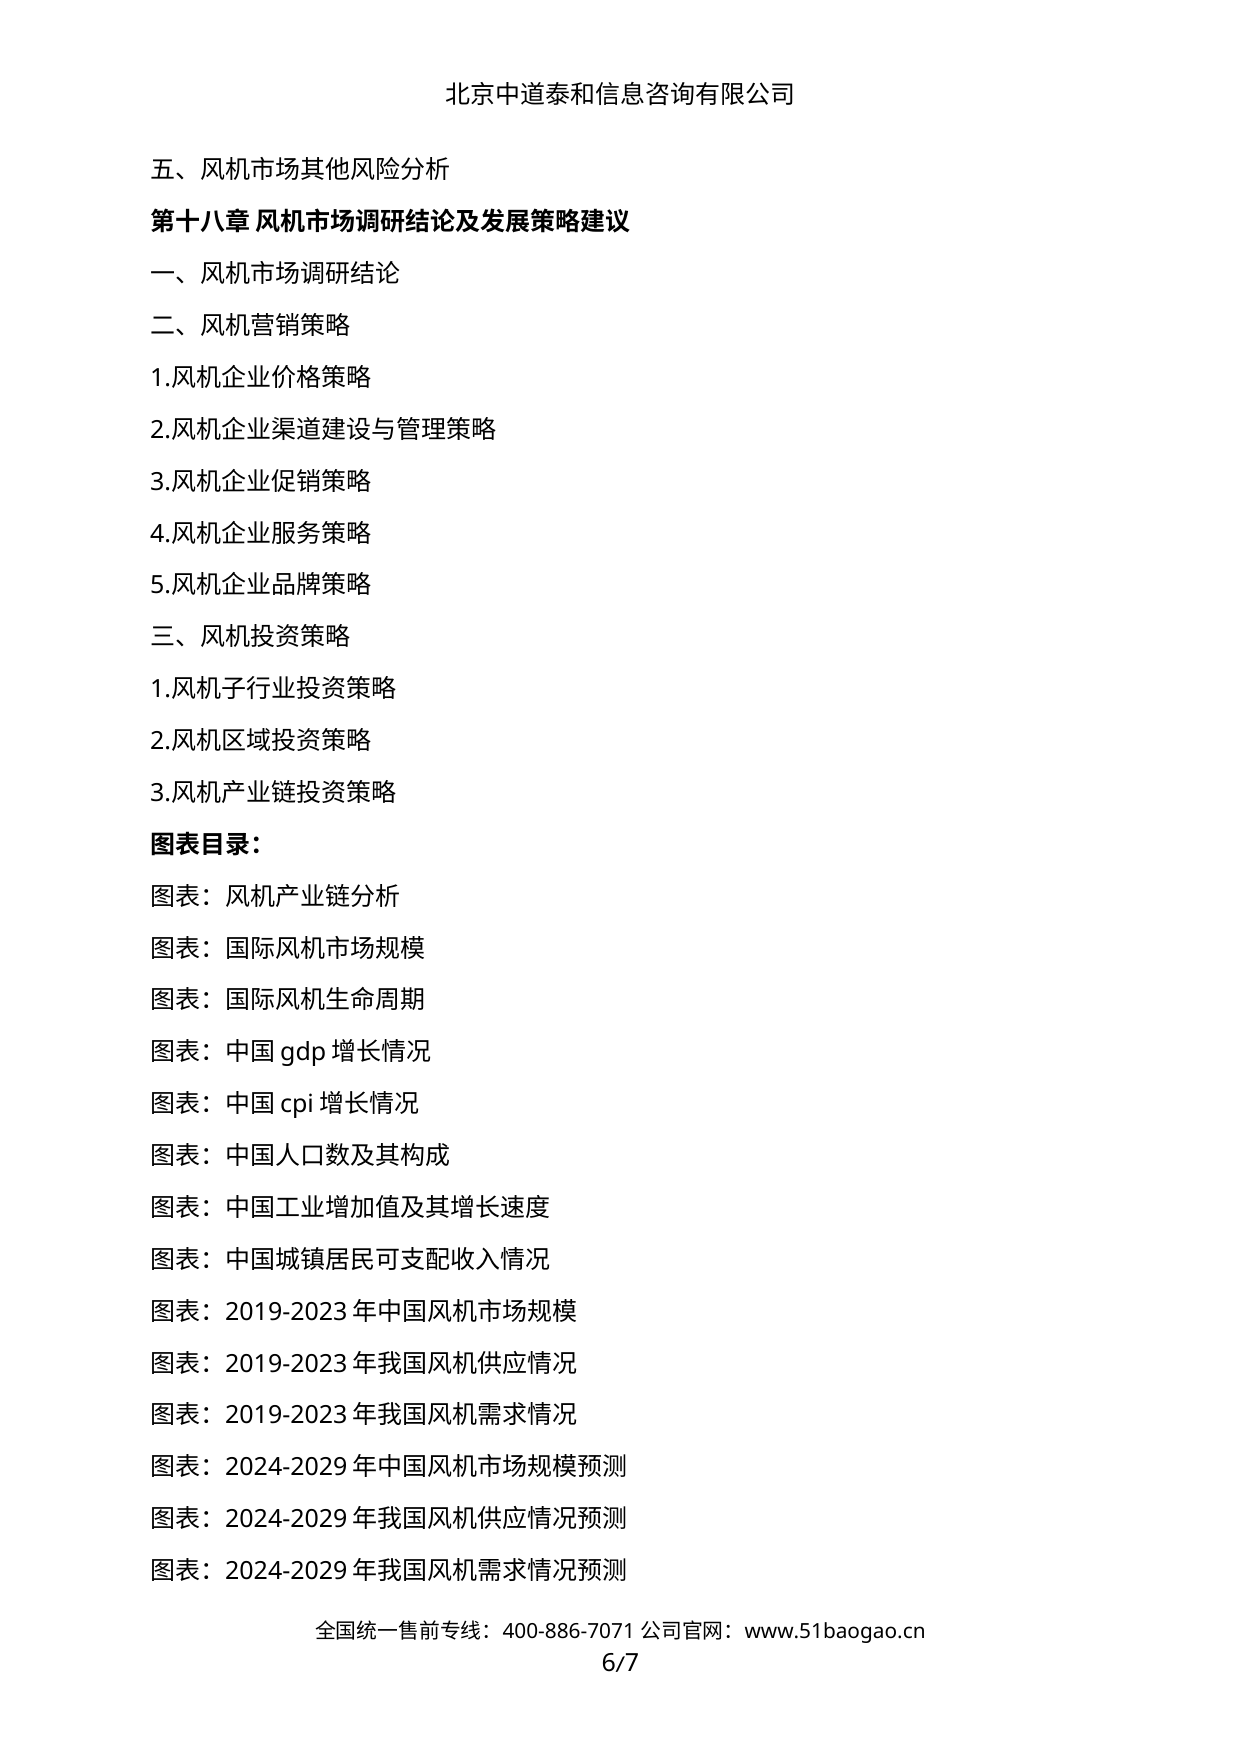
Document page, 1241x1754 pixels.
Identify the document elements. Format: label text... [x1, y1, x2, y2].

text 图表：风机产业链分析 [150, 876, 1090, 912]
text 图表目录： [150, 824, 1090, 861]
text 一、风机市场调研结论 [150, 254, 1090, 290]
text 图表：中国城镇居民可支配收入情况 [150, 1239, 1090, 1276]
text 五、风机市场其他风险分析 [150, 150, 1090, 186]
text 图表：中国gdp增长情况 [150, 1032, 1090, 1068]
text 图表：2024-2029年我国风机需求情况预测 [150, 1551, 1090, 1587]
text 第十八章 风机市场调研结论及发展策略建议 [150, 202, 1090, 238]
text 图表：中国cpi增长情况 [150, 1084, 1090, 1120]
text 图表：中国人口数及其构成 [150, 1136, 1090, 1172]
text 图表：国际风机市场规模 [150, 928, 1090, 964]
text 1.风机子行业投资策略 [150, 669, 1090, 705]
text 二、风机营销策略 [150, 306, 1090, 342]
text 图表：2024-2029年我国风机供应情况预测 [150, 1499, 1090, 1535]
text 2.风机企业渠道建设与管理策略 [150, 409, 1090, 446]
text 4.风机企业服务策略 [150, 513, 1090, 549]
text 1.风机企业价格策略 [150, 357, 1090, 394]
text 图表：国际风机生命周期 [150, 980, 1090, 1016]
text 图表：2019-2023年我国风机需求情况 [150, 1395, 1090, 1431]
text 图表：2019-2023年中国风机市场规模 [150, 1291, 1090, 1327]
text 3.风机企业促销策略 [150, 461, 1090, 497]
text 5.风机企业品牌策略 [150, 565, 1090, 601]
text 三、风机投资策略 [150, 617, 1090, 653]
text 图表：2019-2023年我国风机供应情况 [150, 1343, 1090, 1379]
text 2.风机区域投资策略 [150, 721, 1090, 757]
text 图表：2024-2029年中国风机市场规模预测 [150, 1447, 1090, 1483]
text 图表：中国工业增加值及其增长速度 [150, 1187, 1090, 1224]
text 3.风机产业链投资策略 [150, 772, 1090, 809]
